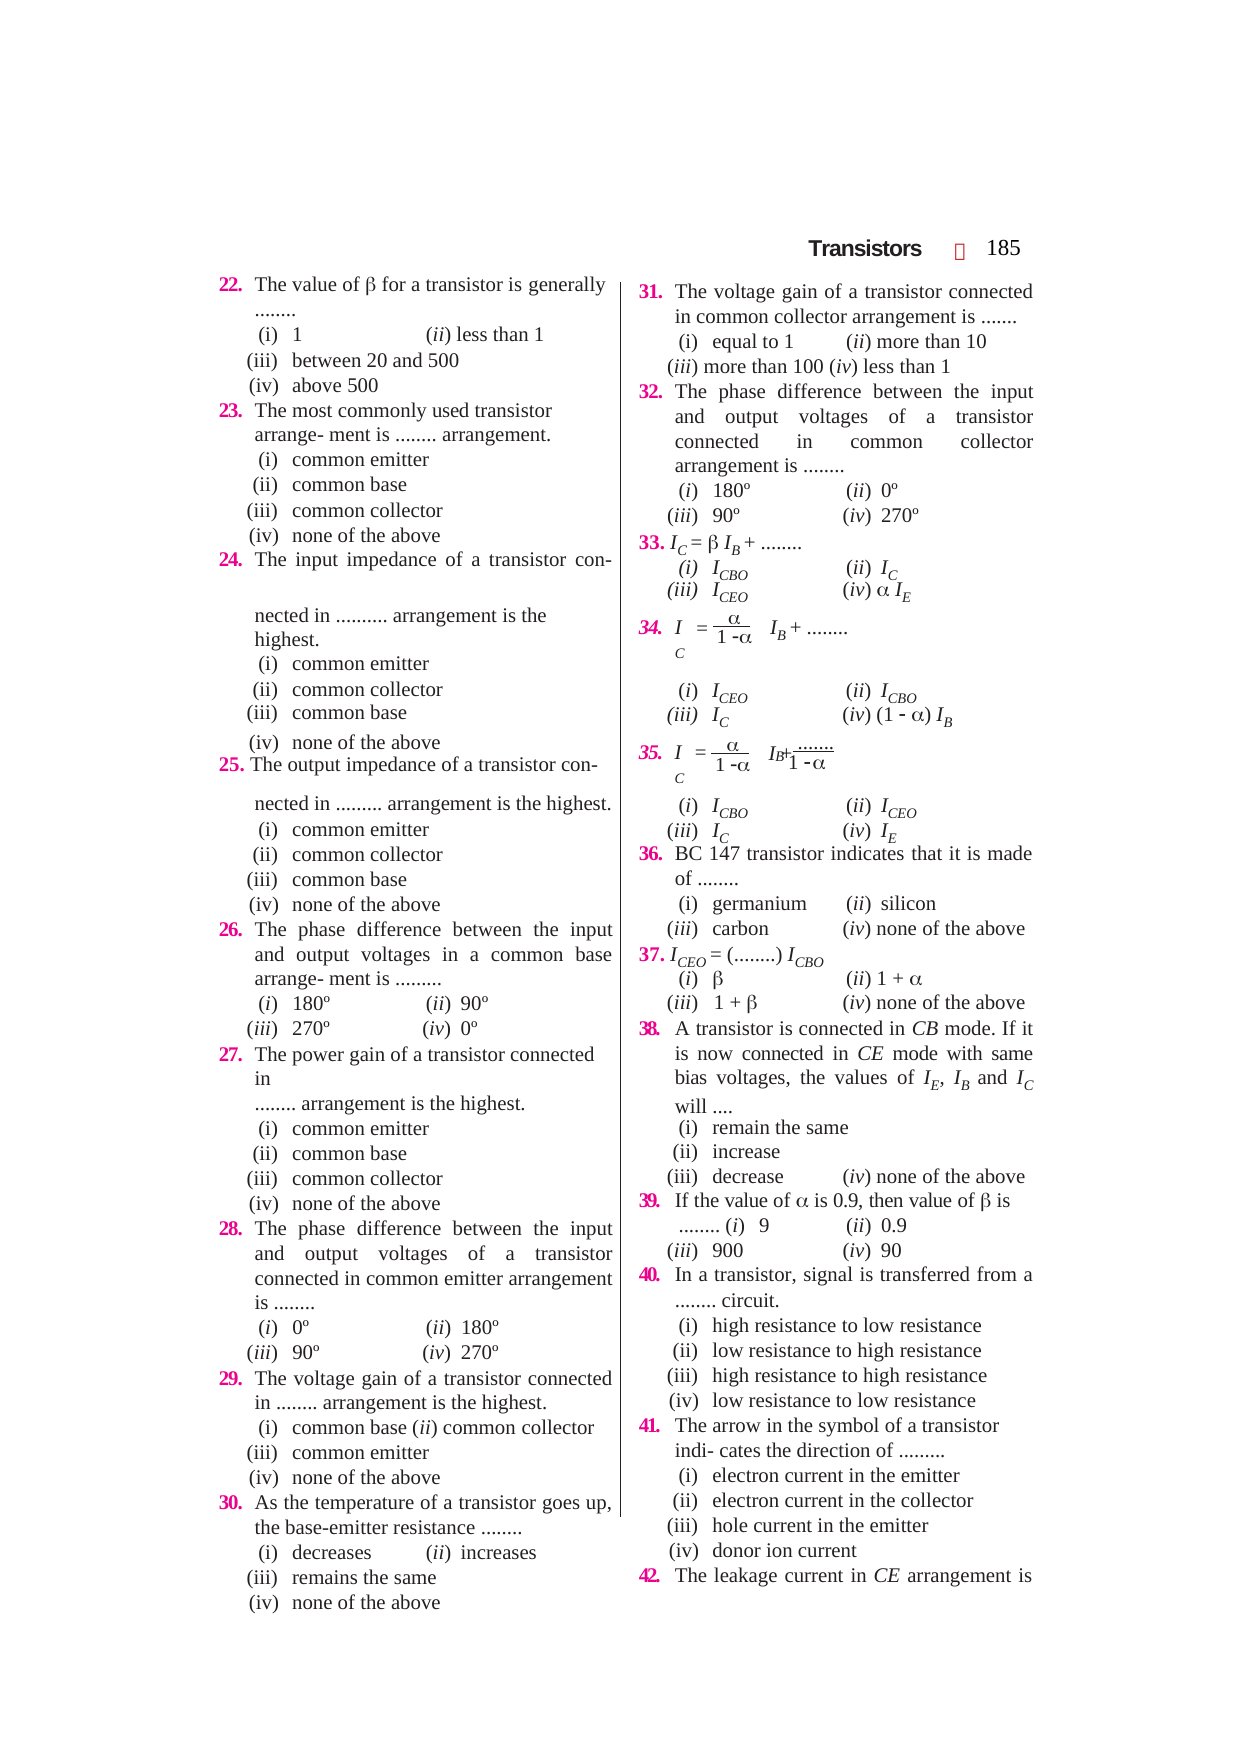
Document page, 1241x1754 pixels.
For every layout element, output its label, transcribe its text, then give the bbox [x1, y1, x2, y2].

list none of the above [249, 1191, 613, 1215]
text (iii) carbon (iv) none of the above [667, 916, 1240, 940]
list donor ion current [669, 1538, 1240, 1562]
text =   [694, 735, 760, 756]
text nected in ......... arrangement is the highest. [254, 791, 613, 815]
list A transistor is connected in CB mode. If it is now connected in CE mode with same bias voltages, the values of IE, IB and IC will .... [639, 1016, 1033, 1118]
list none of the above [249, 523, 613, 547]
list If the value of  is 0.9, then value of  is ........ (i) 9 (ii) 0.9 [639, 1188, 1033, 1237]
text (i) 180º (ii) 90º [258, 991, 613, 1015]
list common collector [246, 1166, 613, 1190]
text (iii) 90º (iv) 270º [246, 1340, 613, 1364]
text (iii) IC (iv) IE [667, 817, 1240, 842]
list common emitter [258, 1116, 613, 1140]
text (iii) 270º (iv) 0º [246, 1016, 613, 1040]
list electron current in the emitter [678, 1463, 1240, 1487]
list common emitter [258, 447, 613, 471]
text of ........ [674, 865, 1240, 889]
text =   [696, 607, 762, 629]
list common emitter [246, 1440, 613, 1464]
text I + ....... [768, 733, 1240, 754]
text (iii) 1 +  (iv) none of the above [667, 989, 1240, 1015]
list ICEO (iv)  IE [667, 579, 1240, 601]
list BC 147 transistor indicates that it is made [639, 842, 1240, 864]
text B 1  [775, 754, 1240, 773]
text nected in .......... arrangement is the highest. [254, 603, 613, 651]
text 1  [716, 629, 762, 648]
list high resistance to high resistance [667, 1363, 1240, 1387]
list common collector [246, 497, 613, 522]
list common base [246, 867, 613, 891]
list common emitter [258, 816, 613, 841]
list The leakage current in CE arrangement is [639, 1563, 1240, 1587]
list common base [246, 702, 447, 723]
text (iii) 900 (iv) 90 [667, 1237, 1240, 1262]
list common base [252, 472, 613, 496]
list decreases (ii) increases [258, 1540, 613, 1564]
text ........ circuit. [674, 1287, 1240, 1312]
list high resistance to low resistance [678, 1313, 1240, 1337]
list The voltage gain of a transistor connected in ........ arrangement is the highest. [218, 1365, 613, 1414]
list none of the above [249, 1465, 613, 1489]
list common collector [252, 677, 447, 701]
list The input impedance of a transistor con- [218, 548, 613, 571]
text (i) ICEO (ii) ICBO [678, 677, 1240, 703]
list remains the same [246, 1565, 613, 1589]
list common collector [252, 842, 613, 866]
list IC [639, 740, 691, 787]
text (i) 0º (ii) 180º [258, 1315, 613, 1339]
list The phase difference between the input and output voltages of a transistor connected in common emitter arrangement is ........ [218, 1216, 613, 1314]
list none of the above [249, 1590, 613, 1614]
list hole current in the emitter [667, 1513, 1240, 1537]
list low resistance to low resistance [669, 1388, 1240, 1412]
list between 20 and 500 [246, 347, 613, 372]
list common emitter [258, 652, 613, 675]
list IC (iv) (1  ) IB [667, 703, 1240, 726]
list In a transistor, signal is transferred from a [639, 1262, 1240, 1286]
list none of the above [249, 730, 613, 754]
list common base [252, 1141, 613, 1165]
list electron current in the collector [672, 1488, 1240, 1512]
list decrease (iv) none of the above [667, 1164, 1240, 1188]
list equal to 1 (ii) more than 10 [678, 329, 1240, 353]
list germanium (ii) silicon [678, 891, 1240, 914]
text ........ [254, 297, 613, 321]
list remain the same [678, 1119, 1240, 1138]
list The phase difference between the input and output voltages of a transistor connected in common collector arrangement is ........ [639, 379, 1033, 477]
list The value of  for a transistor is generally [218, 272, 613, 296]
list 1 (ii) less than 1 [258, 322, 613, 346]
text 37. ICEO = (........) ICBO [639, 941, 1240, 967]
text (iii) 90º (iv) 270º [667, 503, 1240, 527]
list The power gain of a transistor connected in [218, 1041, 613, 1089]
list ICBO (ii) IC [678, 555, 1240, 579]
list above 500 [249, 373, 613, 397]
list increase [672, 1139, 1240, 1163]
list none of the above [249, 892, 613, 916]
list The arrow in the symbol of a transistor indi- cates the direction of ......... [639, 1413, 1033, 1462]
list The voltage gain of a transistor connected in common collector arrangement is ....... [639, 279, 1033, 328]
list The most commonly used transistor arrange- ment is ........ arrangement. [218, 398, 613, 446]
text (iii) more than 100 (iv) less than 1 [667, 354, 1240, 378]
list IC [639, 615, 691, 661]
text 1  [715, 756, 760, 776]
list low resistance to high resistance [672, 1338, 1240, 1362]
text IB + ........ [770, 615, 1240, 643]
text ........ arrangement is the highest. [254, 1091, 613, 1115]
text (i) 180º (ii) 0º [678, 478, 1240, 502]
text (i) ICBO (ii) ICEO [678, 791, 1240, 817]
list As the temperature of a transistor goes up, the base-emitter resistance ........ [218, 1490, 613, 1539]
list common base (ii) common collector [258, 1415, 613, 1439]
text 33. IC =  IB + ........ [639, 527, 1240, 555]
list The phase difference between the input and output voltages in a common base arrange- ment is ......... [218, 917, 613, 990]
text 25. The output impedance of a transistor con- [218, 755, 613, 776]
text (i)  (ii) 1 +  [678, 967, 1240, 989]
